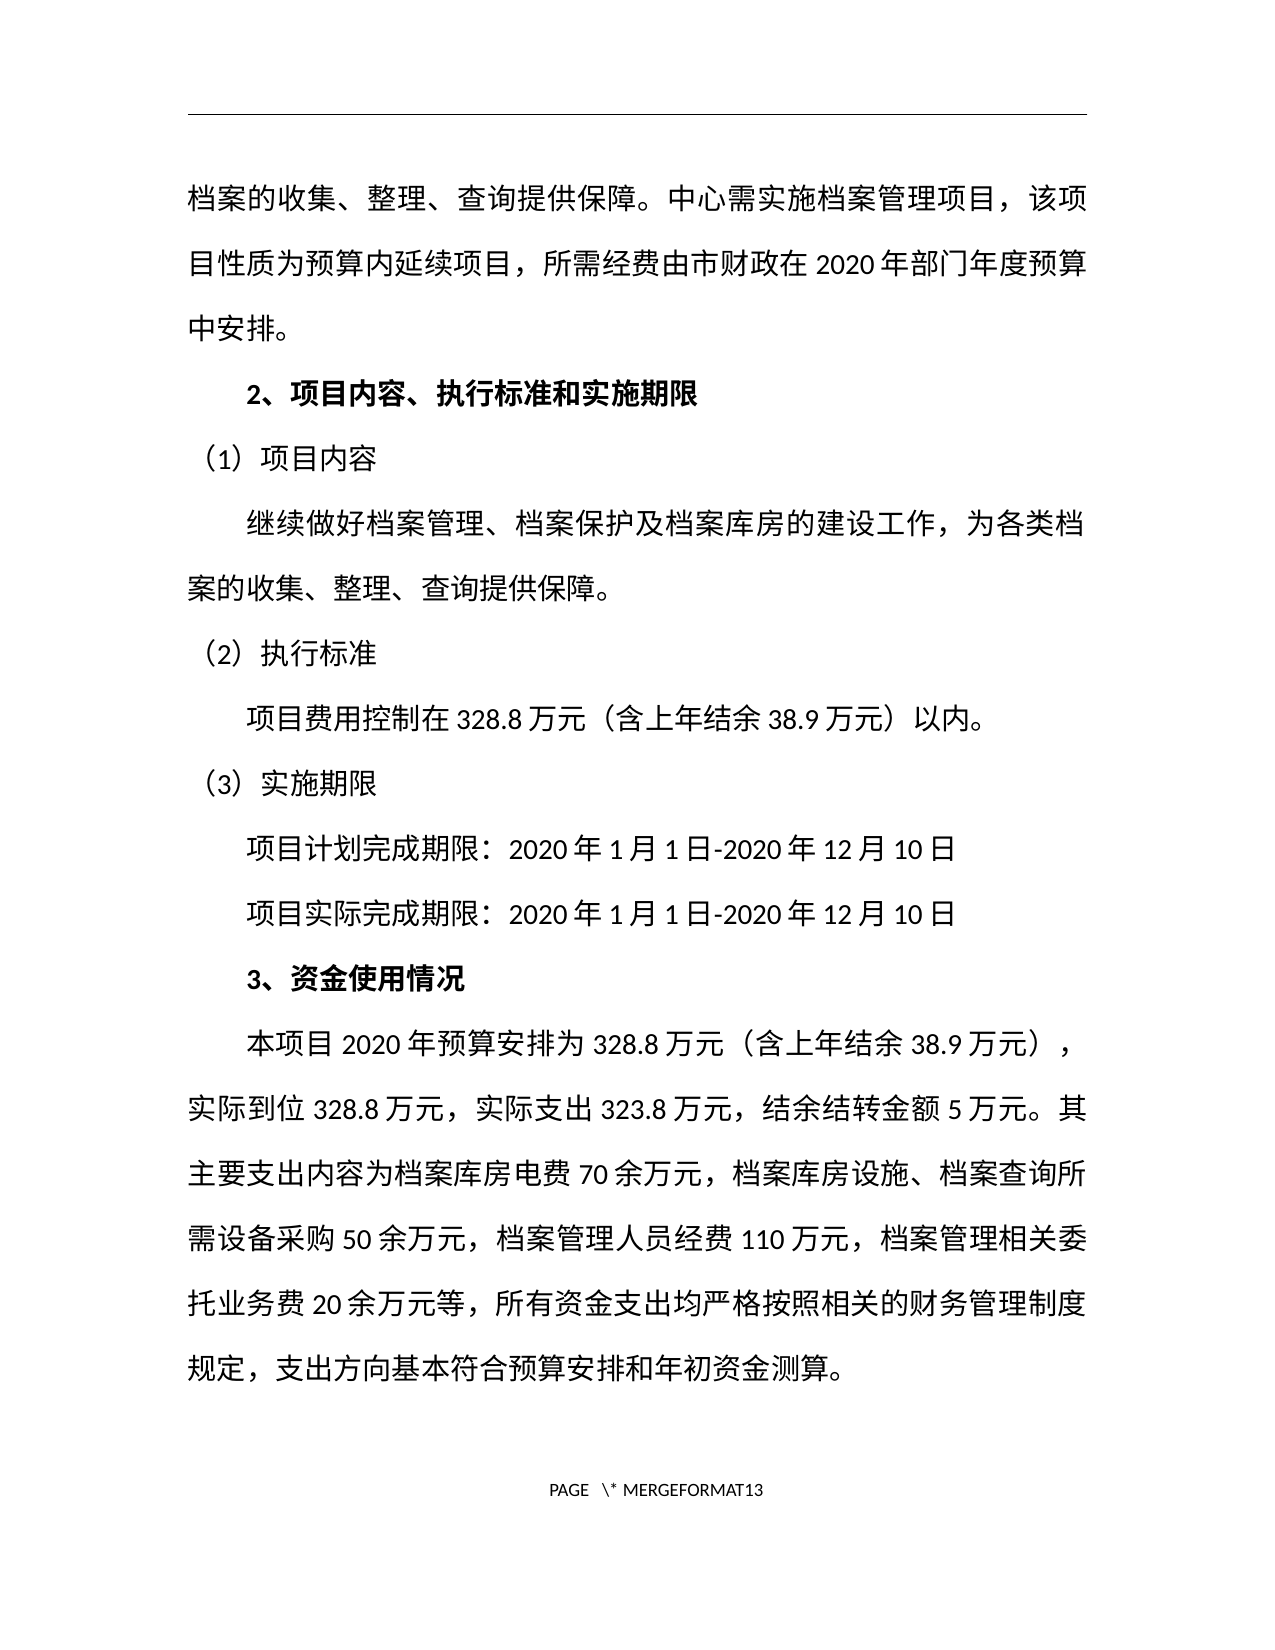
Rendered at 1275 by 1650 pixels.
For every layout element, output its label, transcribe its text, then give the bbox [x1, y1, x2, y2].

subtitle 项目内容、执行标准和实施期限 [187, 359, 1087, 424]
text 项目计划完成期限：2020年1月1日-2020年12月10日 [187, 814, 1087, 879]
subtitle 资金使用情况 [187, 944, 1087, 1009]
list 执行标准 [187, 619, 1087, 684]
list 实施期限 [187, 749, 1087, 814]
text 本项目2020年预算安排为328.8万元（含上年结余38.9万元），实际到位328.8万元，实际支出323.8万元，结余结转金额5万元。其主要支出内容为档案库房电费70余万元，档案库房设施、档案查询所需设备采购50余万元，档案管理人员经费110万元，档案管理相关委托业务费20余万元等，所有资金支出均严格按照相关的财务管理制度规定，支出方向基本符合预算安排和年初资金测算。 [187, 1009, 1087, 1399]
list 项目内容 [187, 424, 1087, 489]
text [187, 164, 1087, 359]
text 项目实际完成期限：2020年1月1日-2020年12月10日 [187, 879, 1087, 944]
text 项目费用控制在328.8万元（含上年结余38.9万元）以内。 [246, 684, 1087, 749]
text 继续做好档案管理、档案保护及档案库房的建设工作，为各类档案的收集、整理、查询提供保障。 [187, 489, 1087, 619]
